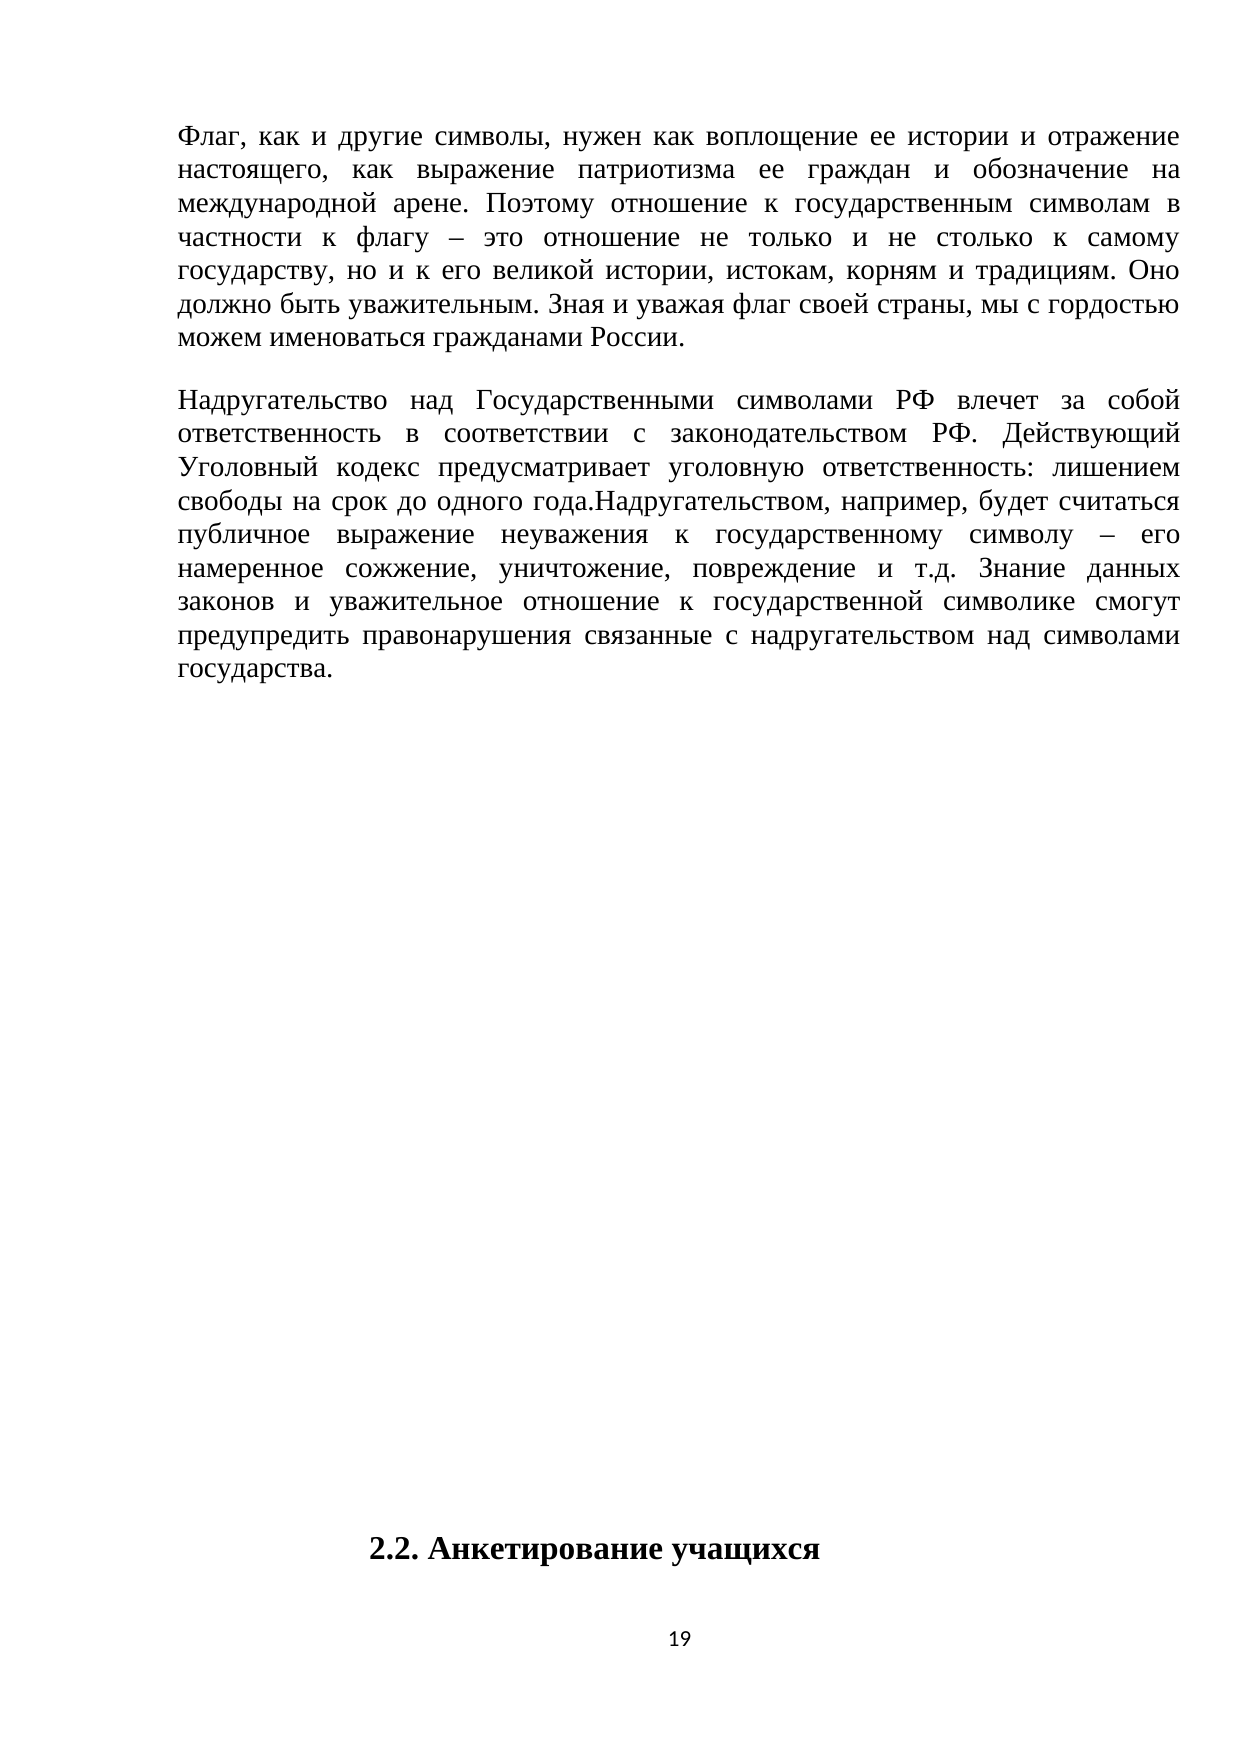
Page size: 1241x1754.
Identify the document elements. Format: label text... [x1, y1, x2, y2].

text Надругательство над Государственными символами РФ влечет за собой ответственность в соответствии с законодательством РФ. Действующий Уголовный кодекс предусматривает уголовную ответственность: лишением свободы на срок до одного года.Надругательством, например, будет считаться публичное выражение неуважения к государственному символу – его намеренное сожжение, уничтожение, повреждение и т.д. Знание данных законов и уважительное отношение к государственной символике смогут предупредить правонарушения связанные с надругательством над символами государства. [177, 382, 1181, 684]
text Флаг, как и другие символы, нужен как воплощение ее истории и отражение настоящего, как выражение патриотизма ее граждан и обозначение на международной арене. Поэтому отношение к государственным символам в частности к флагу – это отношение не только и не столько к самому государству, но и к его великой истории, истокам, корням и традициям. Оно должно быть уважительным. Зная и уважая флаг своей страны, мы с гордостью можем именоваться гражданами России. [177, 118, 1181, 353]
text 2.2. Анкетирование учащихся [177, 1528, 1181, 1567]
